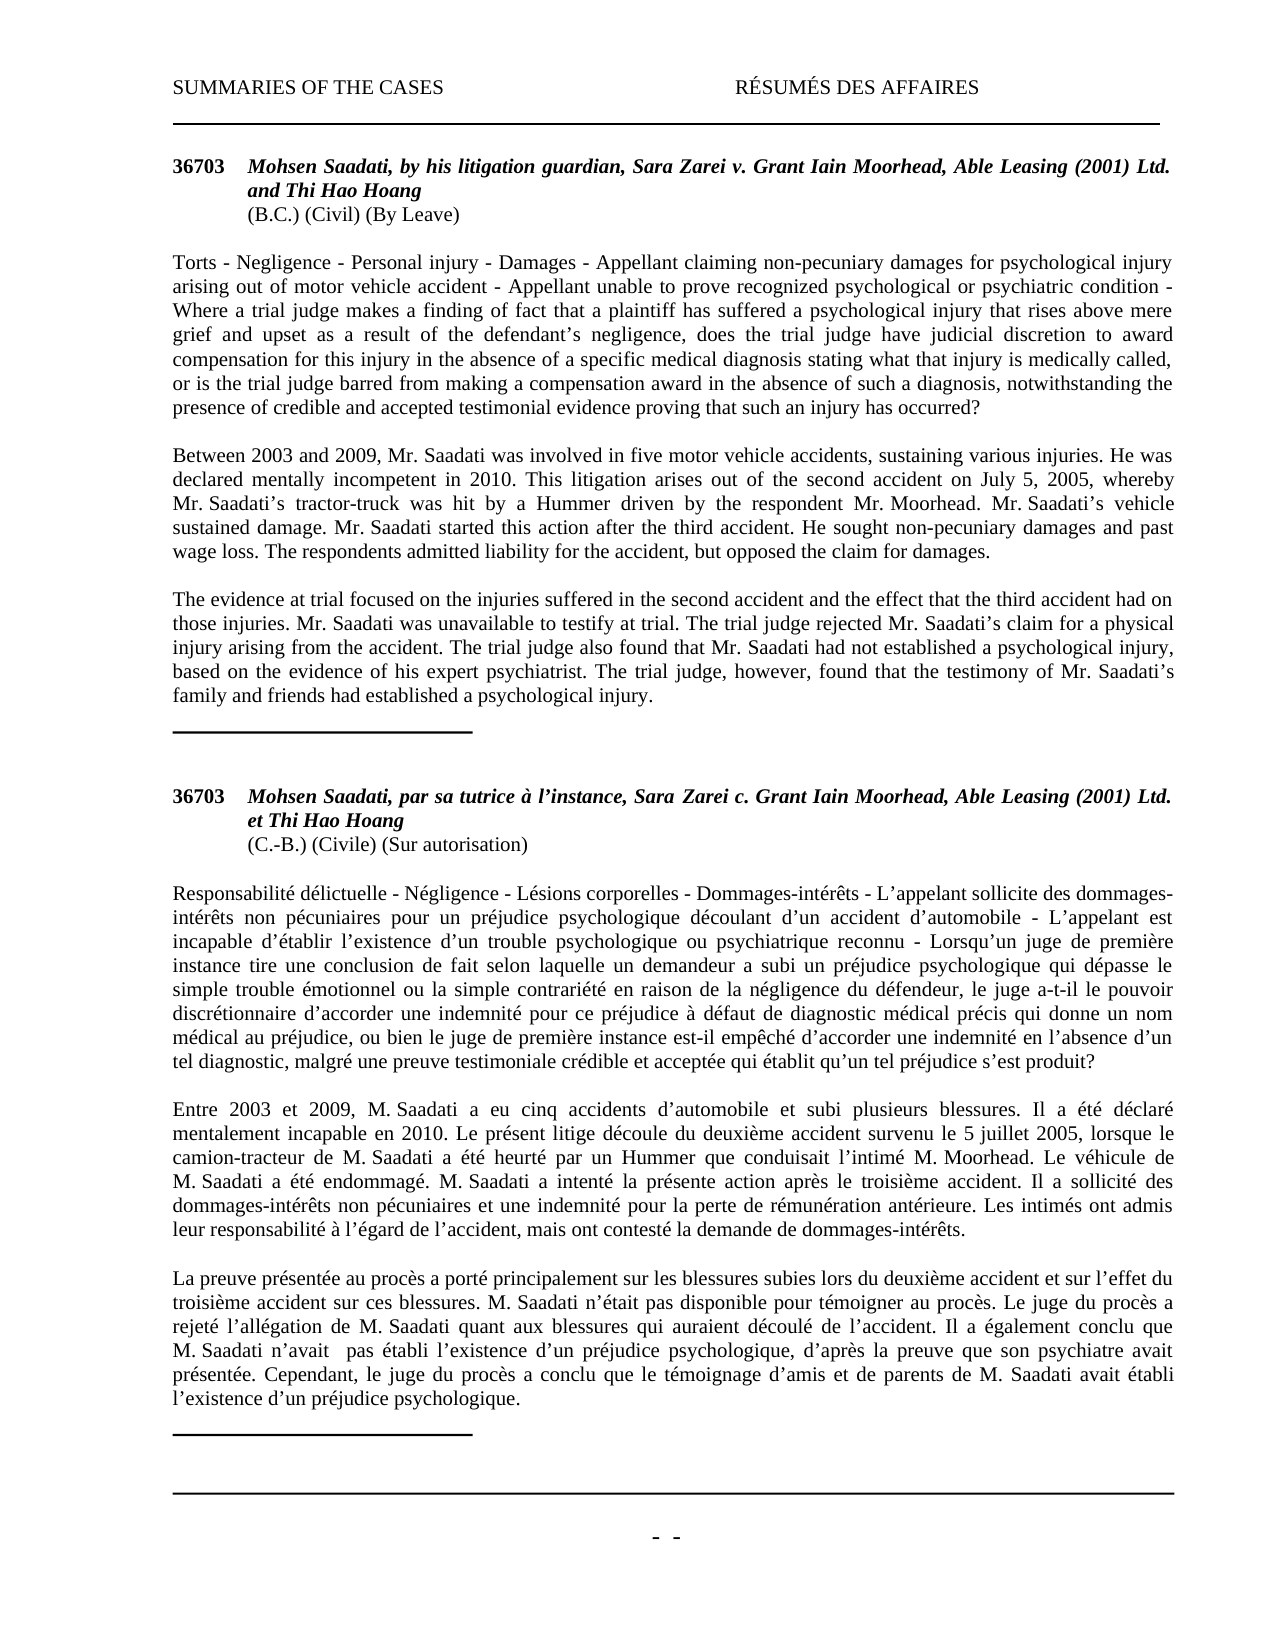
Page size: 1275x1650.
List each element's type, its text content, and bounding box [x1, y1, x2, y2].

text Entre 2003 et 2009, M. Saadati a eu cinq accidents d’automobile et subi plusieurs blessures. Il a été déclaré mentalement incapable en 2010. Le présent litige découle du deuxième accident survenu le 5 juillet 2005, lorsque le camion-tracteur de M. Saadati a été heurté par un Hummer que conduisait l’intimé M. Moorhead. Le véhicule de M. Saadati a été endommagé. M. Saadati a intenté la présente action après le troisième accident. Il a sollicité des dommages-intérêts non pécuniaires et une indemnité pour la perte de rémunération antérieure. Les intimés ont admis leur responsabilité à l’égard de l’accident, mais ont contesté la demande de dommages-intérêts. [172, 1097, 1174, 1241]
text 36703 Mohsen Saadati, par sa tutrice à l’instance, Sara Zarei c. Grant Iain Moorhead, Able Leasing (2001) Ltd. et Thi Hao Hoang [172, 784, 1174, 832]
text Torts - Negligence - Personal injury - Damages - Appellant claiming non-pecuniary damages for psychological injury arising out of motor vehicle accident - Appellant unable to prove recognized psychological or psychiatric condition - Where a trial judge makes a finding of fact that a plaintiff has suffered a psychological injury that rises above mere grief and upset as a result of the defendant’s negligence, does the trial judge have judicial discretion to award compensation for this injury in the absence of a specific medical diagnosis stating what that injury is medically called, or is the trial judge barred from making a compensation award in the absence of such a diagnosis, notwithstanding the presence of credible and accepted testimonial evidence proving that such an injury has occurred? [172, 250, 1174, 419]
text The evidence at trial focused on the injuries suffered in the second accident and the effect that the third accident had on those injuries. Mr. Saadati was unavailable to testify at trial. The trial judge rejected Mr. Saadati’s claim for a physical injury arising from the accident. The trial judge also found that Mr. Saadati had not established a psychological injury, based on the evidence of his expert psychiatrist. The trial judge, however, found that the testimony of Mr. Saadati’s family and friends had established a psychological injury. [172, 587, 1174, 707]
text 36703 Mohsen Saadati, by his litigation guardian, Sara Zarei v. Grant Iain Moorhead, Able Leasing (2001) Ltd. and Thi Hao Hoang [172, 154, 1174, 202]
text La preuve présentée au procès a porté principalement sur les blessures subies lors du deuxième accident et sur l’effet du troisième accident sur ces blessures. M. Saadati n’était pas disponible pour témoigner au procès. Le juge du procès a rejeté l’allégation de M. Saadati quant aux blessures qui auraient découlé de l’accident. Il a également conclu que M. Saadati n’avait pas établi l’existence d’un préjudice psychologique, d’après la preuve que son psychiatre avait présentée. Cependant, le juge du procès a conclu que le témoignage d’amis et de parents de M. Saadati avait établi l’existence d’un préjudice psychologique. [172, 1266, 1174, 1410]
text (B.C.) (Civil) (By Leave) [172, 202, 1174, 226]
text Between 2003 and 2009, Mr. Saadati was involved in five motor vehicle accidents, sustaining various injuries. He was declared mentally incompetent in 2010. This litigation arises out of the second accident on July 5, 2005, whereby Mr. Saadati’s tractor-truck was hit by a Hummer driven by the respondent Mr. Moorhead. Mr. Saadati’s vehicle sustained damage. Mr. Saadati started this action after the third accident. He sought non-pecuniary damages and past wage loss. The respondents admitted liability for the accident, but opposed the claim for damages. [172, 443, 1174, 563]
text (C.-B.) (Civile) (Sur autorisation) [172, 832, 1174, 856]
text Responsabilité délictuelle - Négligence - Lésions corporelles - Dommages-intérêts - L’appelant sollicite des dommages-intérêts non pécuniaires pour un préjudice psychologique découlant d’un accident d’automobile - L’appelant est incapable d’établir l’existence d’un trouble psychologique ou psychiatrique reconnu - Lorsqu’un juge de première instance tire une conclusion de fait selon laquelle un demandeur a subi un préjudice psychologique qui dépasse le simple trouble émotionnel ou la simple contrariété en raison de la négligence du défendeur, le juge a-t-il le pouvoir discrétionnaire d’accorder une indemnité pour ce préjudice à défaut de diagnostic médical précis qui donne un nom médical au préjudice, ou bien le juge de première instance est-il empêché d’accorder une indemnité en l’absence d’un tel diagnostic, malgré une preuve testimoniale crédible et acceptée qui établit qu’un tel préjudice s’est produit? [172, 881, 1174, 1073]
